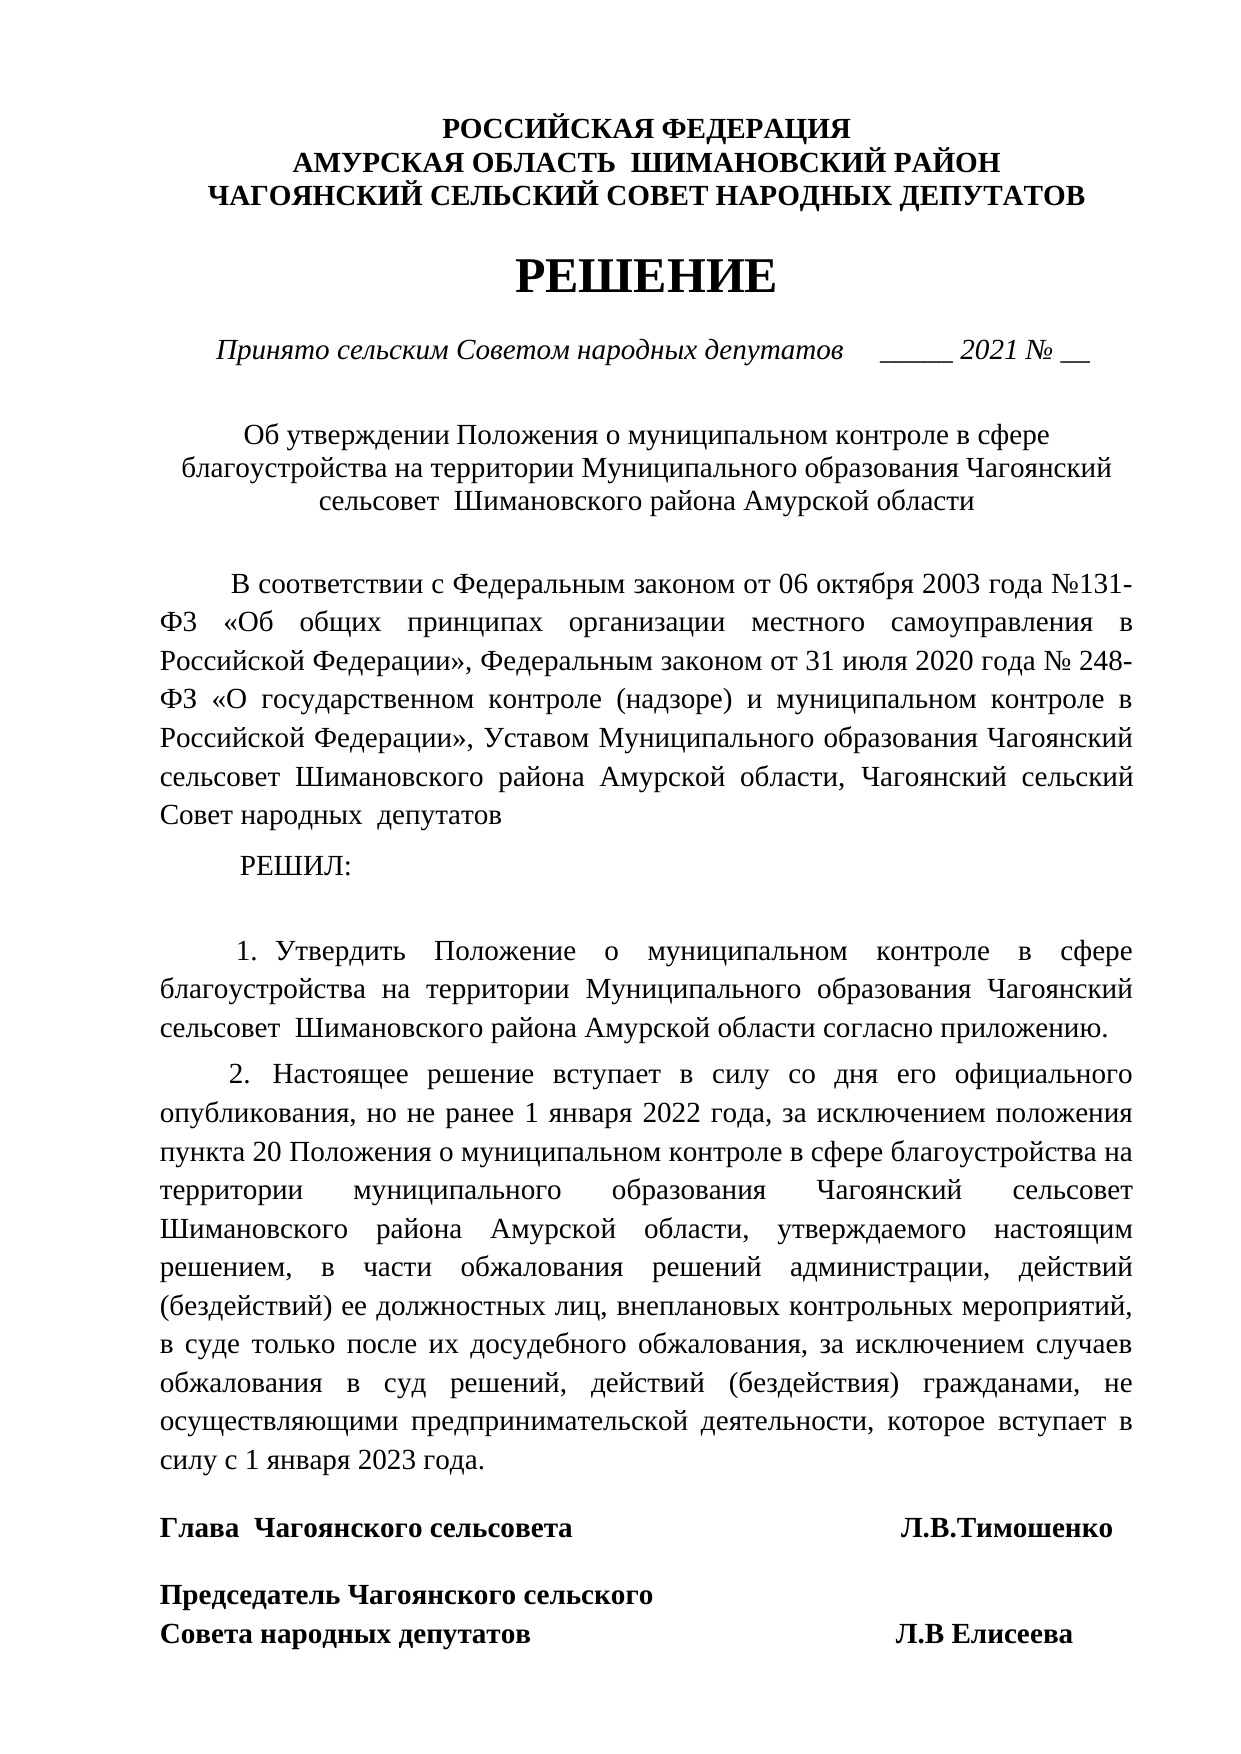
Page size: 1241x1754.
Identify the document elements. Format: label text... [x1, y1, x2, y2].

text АМУРСКАЯ ОБЛАСТЬ ШИМАНОВСКИЙ РАЙОН [159, 145, 1134, 178]
text РЕШИЛ: [239, 848, 1134, 881]
text Глава Чагоянского сельсовета Л.В.Тимошенко [159, 1510, 1134, 1543]
text 2. Настоящее решение вступает в силу со дня его официального опубликования, но не ранее 1 января 2022 года, за исключением положения пункта 20 Положения о муниципальном контроле в сфере благоустройства на территории муниципального образования Чагоянский сельсовет Шимановского района Амурской области, утверждаемого настоящим решением, в части обжалования решений администрации, действий (бездействий) ее должностных лиц, внеплановых контрольных мероприятий, в суде только после их досудебного обжалования, за исключением случаев обжалования в суд решений, действий (бездействия) гражданами, не осуществляющими предпринимательской деятельности, которое вступает в силу с 1 января 2023 года. [159, 1057, 1134, 1476]
text В соответствии с Федеральным законом от 06 октября 2003 года №131-Ф3 «Об общих принципах организации местного самоуправления в Российской Федерации», Федеральным законом от 31 июля 2020 года № 248-ФЗ «О государственном контроле (надзоре) и муниципальном контроле в Российской Федерации», Уставом Муниципального образования Чагоянский сельсовет Шимановского района Амурской области, Чагоянский сельский Совет народных депутатов [159, 566, 1134, 831]
text РОССИЙСКАЯ ФЕДЕРАЦИЯ [159, 111, 1134, 145]
text Принято сельским Советом народных депутатов _____ 2021 № __ [159, 332, 1130, 365]
text РЕШЕНИЕ [159, 246, 1134, 303]
text Председатель Чагоянского сельского [159, 1577, 1134, 1611]
text ЧАГОЯНСКИЙ СЕЛЬСКИЙ СОВЕТ НАРОДНЫХ ДЕПУТАТОВ [159, 178, 1134, 212]
text Совета народных депутатов Л.В Елисеева [159, 1616, 1134, 1649]
text 1. Утвердить Положение о муниципальном контроле в сфере благоустройства на территории Муниципального образования Чагоянский сельсовет Шимановского района Амурской области согласно приложению. [159, 933, 1134, 1043]
text Об утверждении Положения о муниципальном контроле в сфере благоустройства на территории Муниципального образования Чагоянский сельсовет Шимановского района Амурской области [159, 418, 1134, 517]
